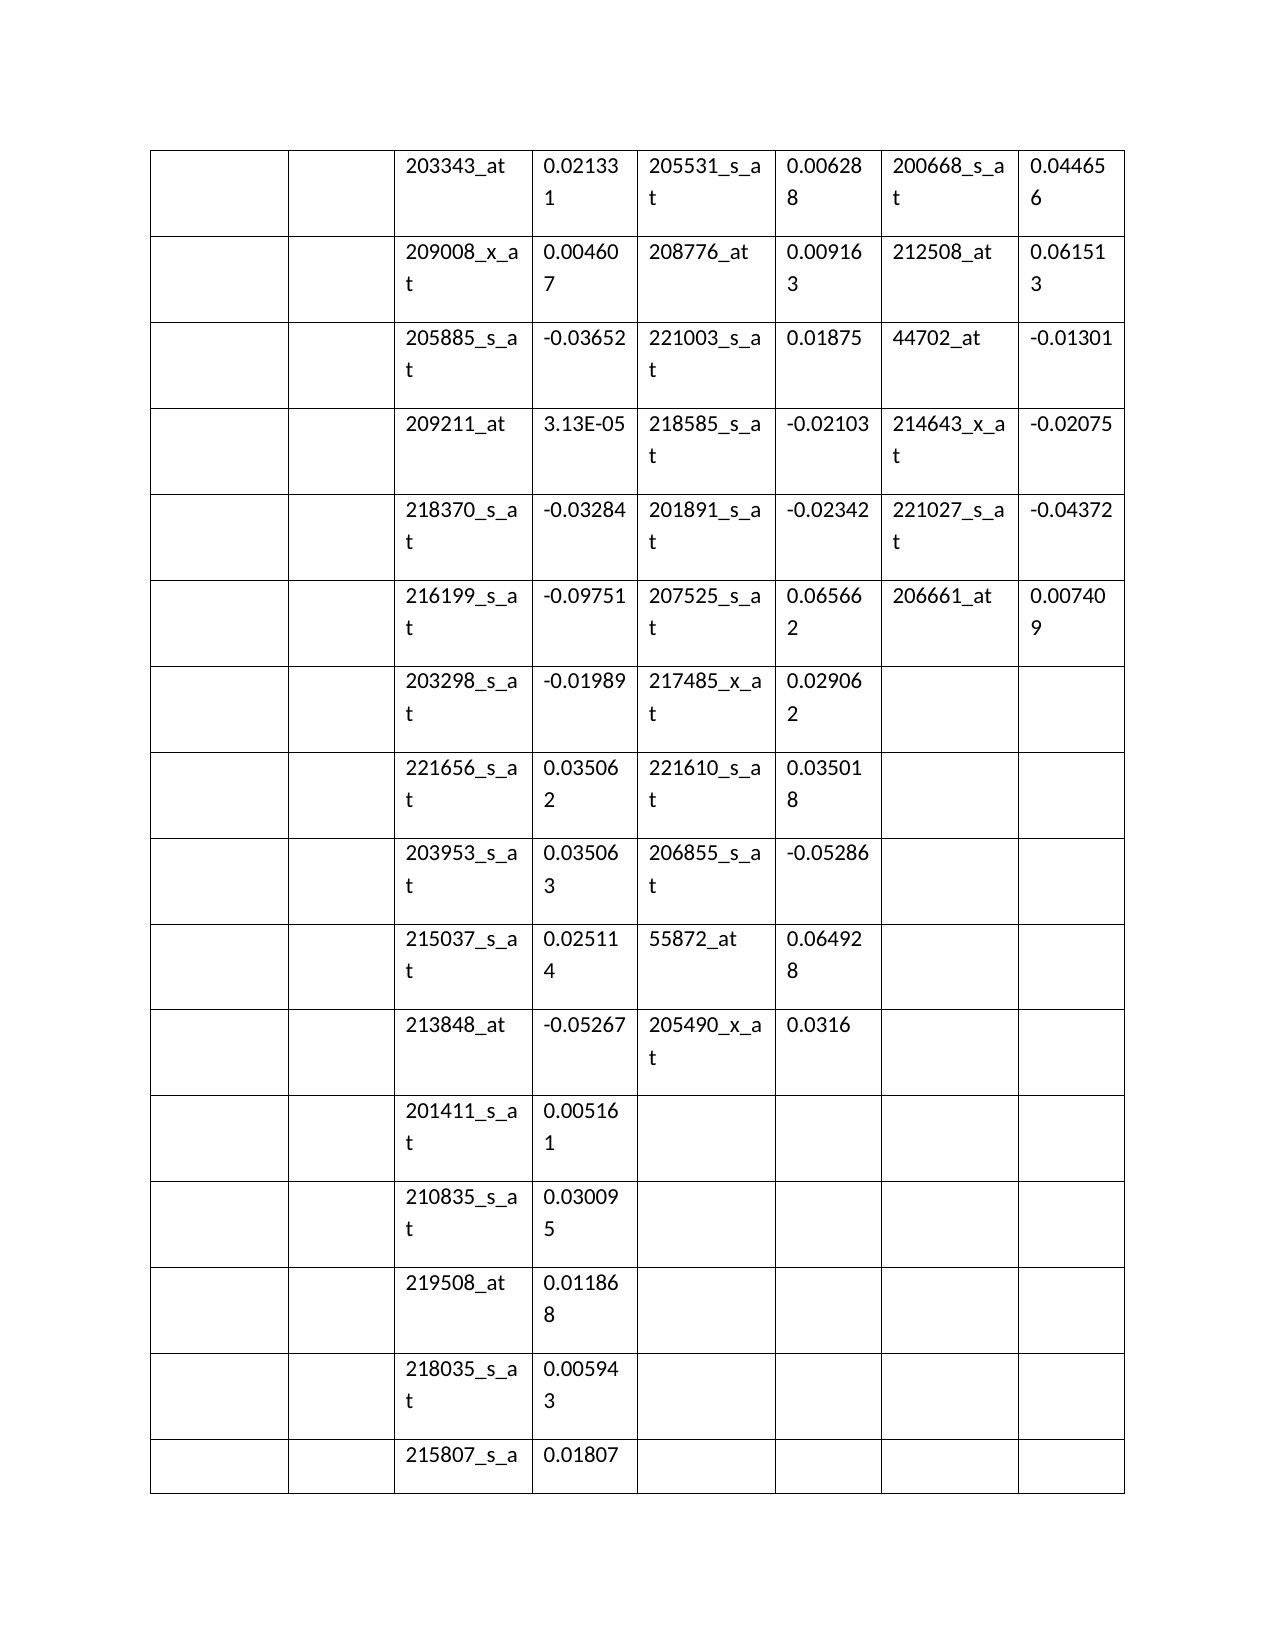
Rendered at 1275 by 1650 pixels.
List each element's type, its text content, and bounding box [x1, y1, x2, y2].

table_cell [882, 1354, 1018, 1439]
table_cell [638, 1268, 775, 1353]
table_cell [289, 237, 394, 322]
table_cell [1019, 1354, 1124, 1439]
table_cell [638, 1182, 775, 1267]
table_cell [882, 667, 1018, 752]
table_cell [289, 495, 394, 580]
table_cell [289, 151, 394, 236]
table_cell 0.044656 [1019, 151, 1124, 236]
table_cell 0.030095 [533, 1182, 637, 1267]
table_cell -0.04372 [1019, 495, 1124, 580]
table_cell 0.061513 [1019, 237, 1124, 322]
table_cell [882, 1440, 1018, 1493]
table_cell [289, 409, 394, 494]
table_cell [151, 839, 288, 923]
table_cell -0.02103 [776, 409, 881, 494]
table_cell [151, 495, 288, 580]
table_cell 200668_s_at [882, 151, 1018, 236]
table_cell 210835_s_at [395, 1182, 532, 1267]
table_cell 0.065662 [776, 581, 881, 666]
table_cell [1019, 1010, 1124, 1095]
table_cell 0.035062 [533, 753, 637, 837]
table_cell [776, 1440, 881, 1493]
table_cell [289, 925, 394, 1009]
table_cell [289, 1010, 394, 1095]
table_cell 206855_s_at [638, 839, 775, 923]
table_cell [289, 1268, 394, 1353]
table_cell [1019, 753, 1124, 837]
table_cell 208776_at [638, 237, 775, 322]
table_cell 207525_s_at [638, 581, 775, 666]
table_cell -0.02342 [776, 495, 881, 580]
table_cell 214643_x_at [882, 409, 1018, 494]
table_cell 55872_at [638, 925, 775, 1009]
table_cell [289, 1182, 394, 1267]
table_cell -0.03652 [533, 323, 637, 408]
table_cell 221027_s_at [882, 495, 1018, 580]
table_cell -0.05267 [533, 1010, 637, 1095]
table_cell [151, 1354, 288, 1439]
table_cell [151, 667, 288, 752]
table_cell [151, 323, 288, 408]
table_cell 0.011868 [533, 1268, 637, 1353]
table_cell 221003_s_at [638, 323, 775, 408]
table_cell [289, 1440, 394, 1493]
table_cell [882, 1010, 1018, 1095]
table_cell 217485_x_at [638, 667, 775, 752]
table_cell 216199_s_at [395, 581, 532, 666]
table_cell 0.025114 [533, 925, 637, 1009]
table_cell 0.005943 [533, 1354, 637, 1439]
table_cell [776, 1354, 881, 1439]
table_cell [882, 925, 1018, 1009]
table_cell [638, 1354, 775, 1439]
table_cell [289, 839, 394, 923]
table_cell 203298_s_at [395, 667, 532, 752]
table_cell 0.029062 [776, 667, 881, 752]
table_cell 0.007409 [1019, 581, 1124, 666]
table_cell [1019, 1440, 1124, 1493]
table_cell [882, 753, 1018, 837]
table_cell 203953_s_at [395, 839, 532, 923]
table_cell 221610_s_at [638, 753, 775, 837]
table_cell [882, 1268, 1018, 1353]
table_cell 0.005161 [533, 1096, 637, 1181]
table_cell [151, 151, 288, 236]
table_cell 44702_at [882, 323, 1018, 408]
table_cell 213848_at [395, 1010, 532, 1095]
table_cell 201411_s_at [395, 1096, 532, 1181]
table_cell 215807_s_at [395, 1440, 532, 1493]
table_cell -0.02075 [1019, 409, 1124, 494]
table_cell [151, 237, 288, 322]
table_cell 219508_at [395, 1268, 532, 1353]
table_cell [776, 1268, 881, 1353]
table_cell 218585_s_at [638, 409, 775, 494]
table_cell 221656_s_at [395, 753, 532, 837]
table_cell -0.03284 [533, 495, 637, 580]
table_cell 215037_s_at [395, 925, 532, 1009]
table_cell 0.01875 [776, 323, 881, 408]
table_cell 203343_at [395, 151, 532, 236]
table_cell [151, 925, 288, 1009]
table_cell [151, 581, 288, 666]
table_cell 0.018076 [533, 1440, 637, 1493]
table_cell 212508_at [882, 237, 1018, 322]
table_cell 209211_at [395, 409, 532, 494]
table_cell 0.006288 [776, 151, 881, 236]
table_cell -0.01989 [533, 667, 637, 752]
table_cell [289, 581, 394, 666]
table_cell 0.0316 [776, 1010, 881, 1095]
table_cell [1019, 667, 1124, 752]
table_cell [1019, 925, 1124, 1009]
table_cell 206661_at [882, 581, 1018, 666]
table_cell 0.004607 [533, 237, 637, 322]
table_cell [289, 323, 394, 408]
table_cell [882, 839, 1018, 923]
table_cell 3.13E-05 [533, 409, 637, 494]
table_cell 0.035018 [776, 753, 881, 837]
table_cell [289, 1354, 394, 1439]
table_cell [638, 1440, 775, 1493]
table_cell [151, 1268, 288, 1353]
table_cell [151, 409, 288, 494]
table_cell [151, 1096, 288, 1181]
table_cell 218370_s_at [395, 495, 532, 580]
table_cell [1019, 839, 1124, 923]
table_cell [151, 1010, 288, 1095]
table_cell 0.064928 [776, 925, 881, 1009]
table_cell [289, 1096, 394, 1181]
table_cell [289, 667, 394, 752]
table_cell 205885_s_at [395, 323, 532, 408]
table_cell [289, 753, 394, 837]
table_cell 205531_s_at [638, 151, 775, 236]
table_cell 201891_s_at [638, 495, 775, 580]
table_cell [151, 1440, 288, 1493]
table_cell 0.035063 [533, 839, 637, 923]
table_cell 205490_x_at [638, 1010, 775, 1095]
table_cell [882, 1096, 1018, 1181]
table_cell -0.01301 [1019, 323, 1124, 408]
table_cell [776, 1096, 881, 1181]
table_cell [1019, 1096, 1124, 1181]
table_cell 0.009163 [776, 237, 881, 322]
table_cell [1019, 1268, 1124, 1353]
table_cell 0.021331 [533, 151, 637, 236]
table_cell [151, 1182, 288, 1267]
table_cell 218035_s_at [395, 1354, 532, 1439]
table_cell [151, 753, 288, 837]
table_cell [776, 1182, 881, 1267]
table_cell -0.09751 [533, 581, 637, 666]
table_cell [638, 1096, 775, 1181]
table_cell [1019, 1182, 1124, 1267]
table_cell [882, 1182, 1018, 1267]
table_cell -0.05286 [776, 839, 881, 923]
table_cell 209008_x_at [395, 237, 532, 322]
